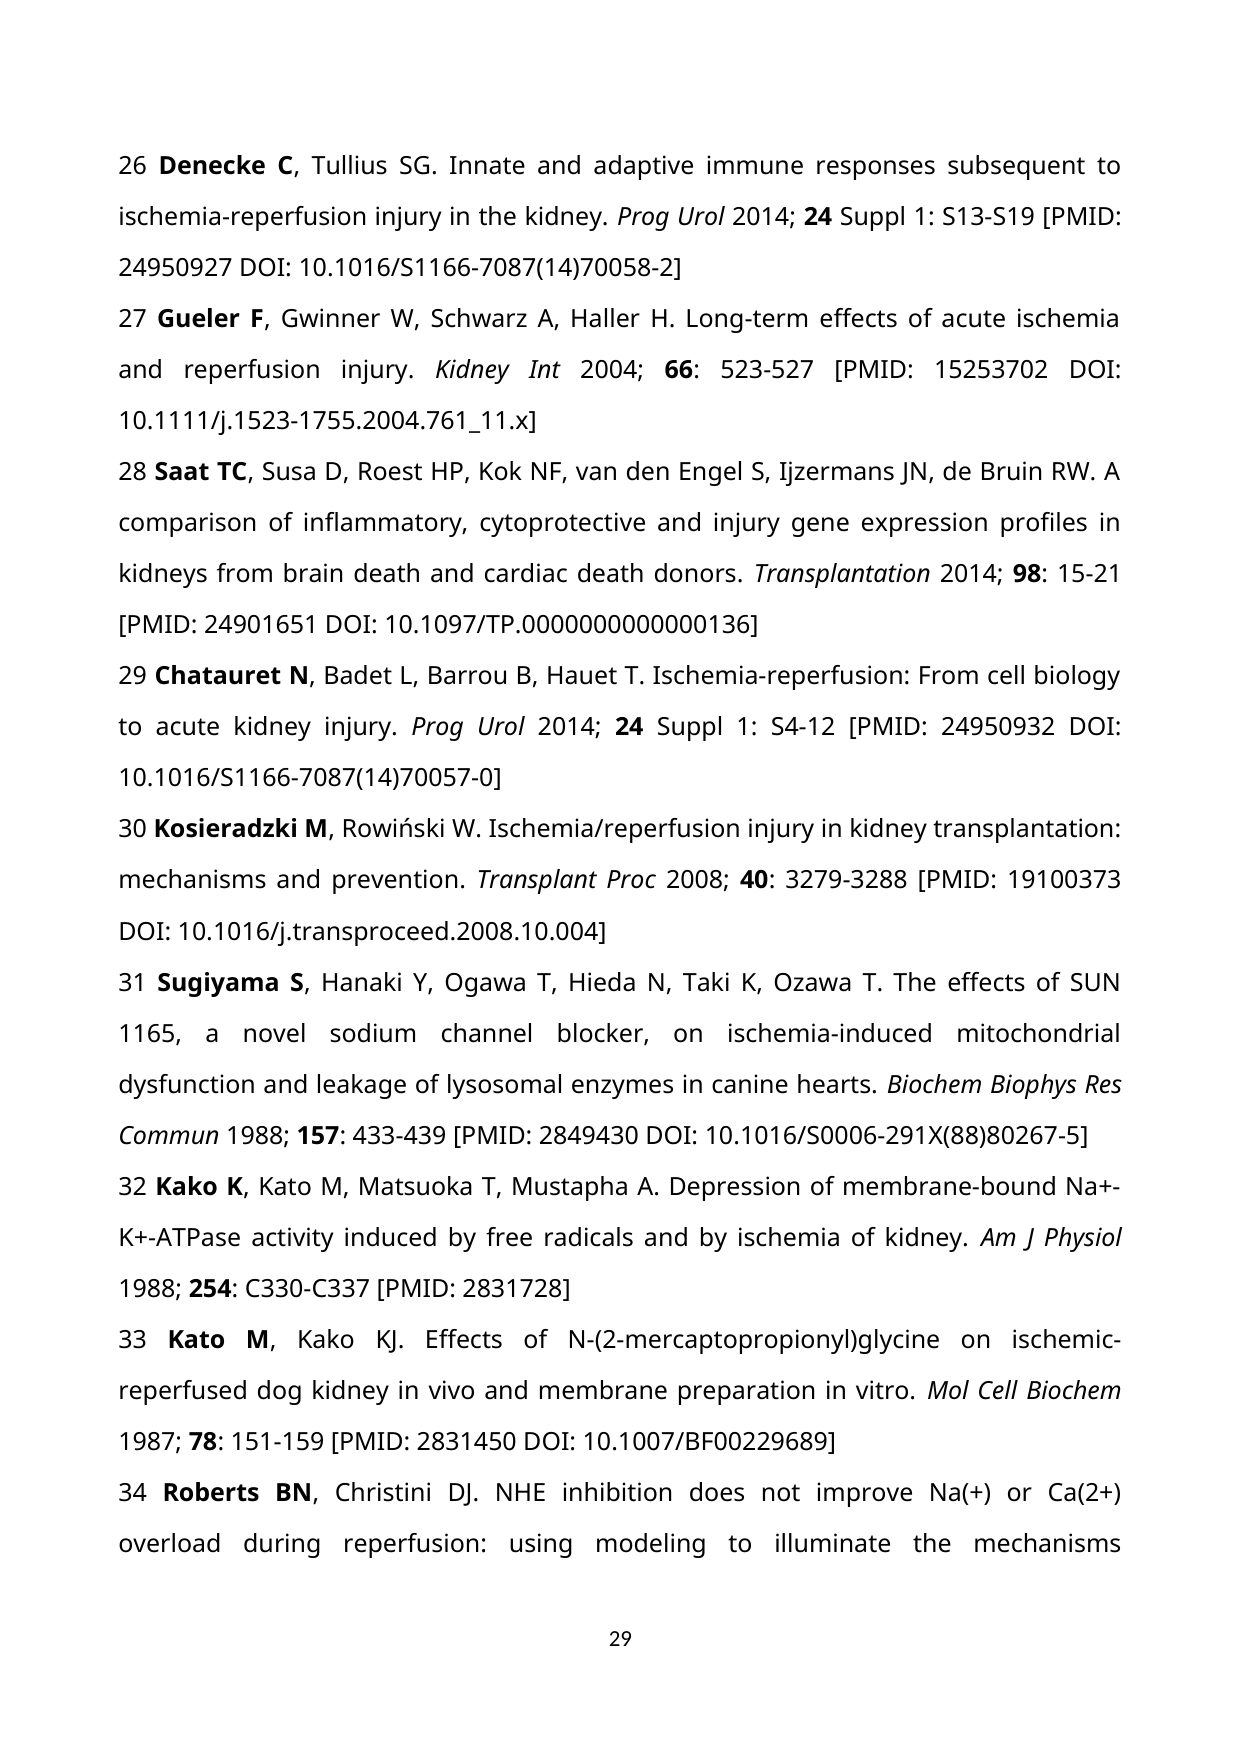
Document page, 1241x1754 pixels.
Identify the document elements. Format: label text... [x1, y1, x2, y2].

text 26 Denecke C, Tullius SG. Innate and adaptive immune responses subsequent to ischemia-reperfusion injury in the kidney. Prog Urol 2014; 24 Suppl 1: S13-S19 [PMID: 24950927 DOI: 10.1016/S1166-7087(14)70058-2] [118, 148, 1122, 284]
text 28 Saat TC, Susa D, Roest HP, Kok NF, van den Engel S, Ijzermans JN, de Bruin RW. A comparison of inflammatory, cytoprotective and injury gene expression profiles in kidneys from brain death and cardiac death donors. Transplantation 2014; 98: 15-21 [PMID: 24901651 DOI: 10.1097/TP.0000000000000136] [118, 454, 1122, 641]
text 29 Chatauret N, Badet L, Barrou B, Hauet T. Ischemia-reperfusion: From cell biology to acute kidney injury. Prog Urol 2014; 24 Suppl 1: S4-12 [PMID: 24950932 DOI: 10.1016/S1166-7087(14)70057-0] [118, 658, 1122, 794]
text 32 Kako K, Kato M, Matsuoka T, Mustapha A. Depression of membrane-bound Na+-K+-ATPase activity induced by free radicals and by ischemia of kidney. Am J Physiol 1988; 254: C330-C337 [PMID: 2831728] [118, 1168, 1122, 1304]
text 33 Kato M, Kako KJ. Effects of N-(2-mercaptopropionyl)glycine on ischemic-reperfused dog kidney in vivo and membrane preparation in vitro. Mol Cell Biochem 1987; 78: 151-159 [PMID: 2831450 DOI: 10.1007/BF00229689] [118, 1322, 1122, 1458]
text 31 Sugiyama S, Hanaki Y, Ogawa T, Hieda N, Taki K, Ozawa T. The effects of SUN 1165, a novel sodium channel blocker, on ischemia-induced mitochondrial dysfunction and leakage of lysosomal enzymes in canine hearts. Biochem Biophys Res Commun 1988; 157: 433-439 [PMID: 2849430 DOI: 10.1016/S0006-291X(88)80267-5] [118, 964, 1122, 1151]
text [118, 1475, 1122, 1560]
text 27 Gueler F, Gwinner W, Schwarz A, Haller H. Long-term effects of acute ischemia and reperfusion injury. Kidney Int 2004; 66: 523-527 [PMID: 15253702 DOI: 10.1111/j.1523-1755.2004.761_11.x] [118, 301, 1122, 437]
text 30 Kosieradzki M, Rowiński W. Ischemia/reperfusion injury in kidney transplantation: mechanisms and prevention. Transplant Proc 2008; 40: 3279-3288 [PMID: 19100373 DOI: 10.1016/j.transproceed.2008.10.004] [118, 811, 1122, 947]
